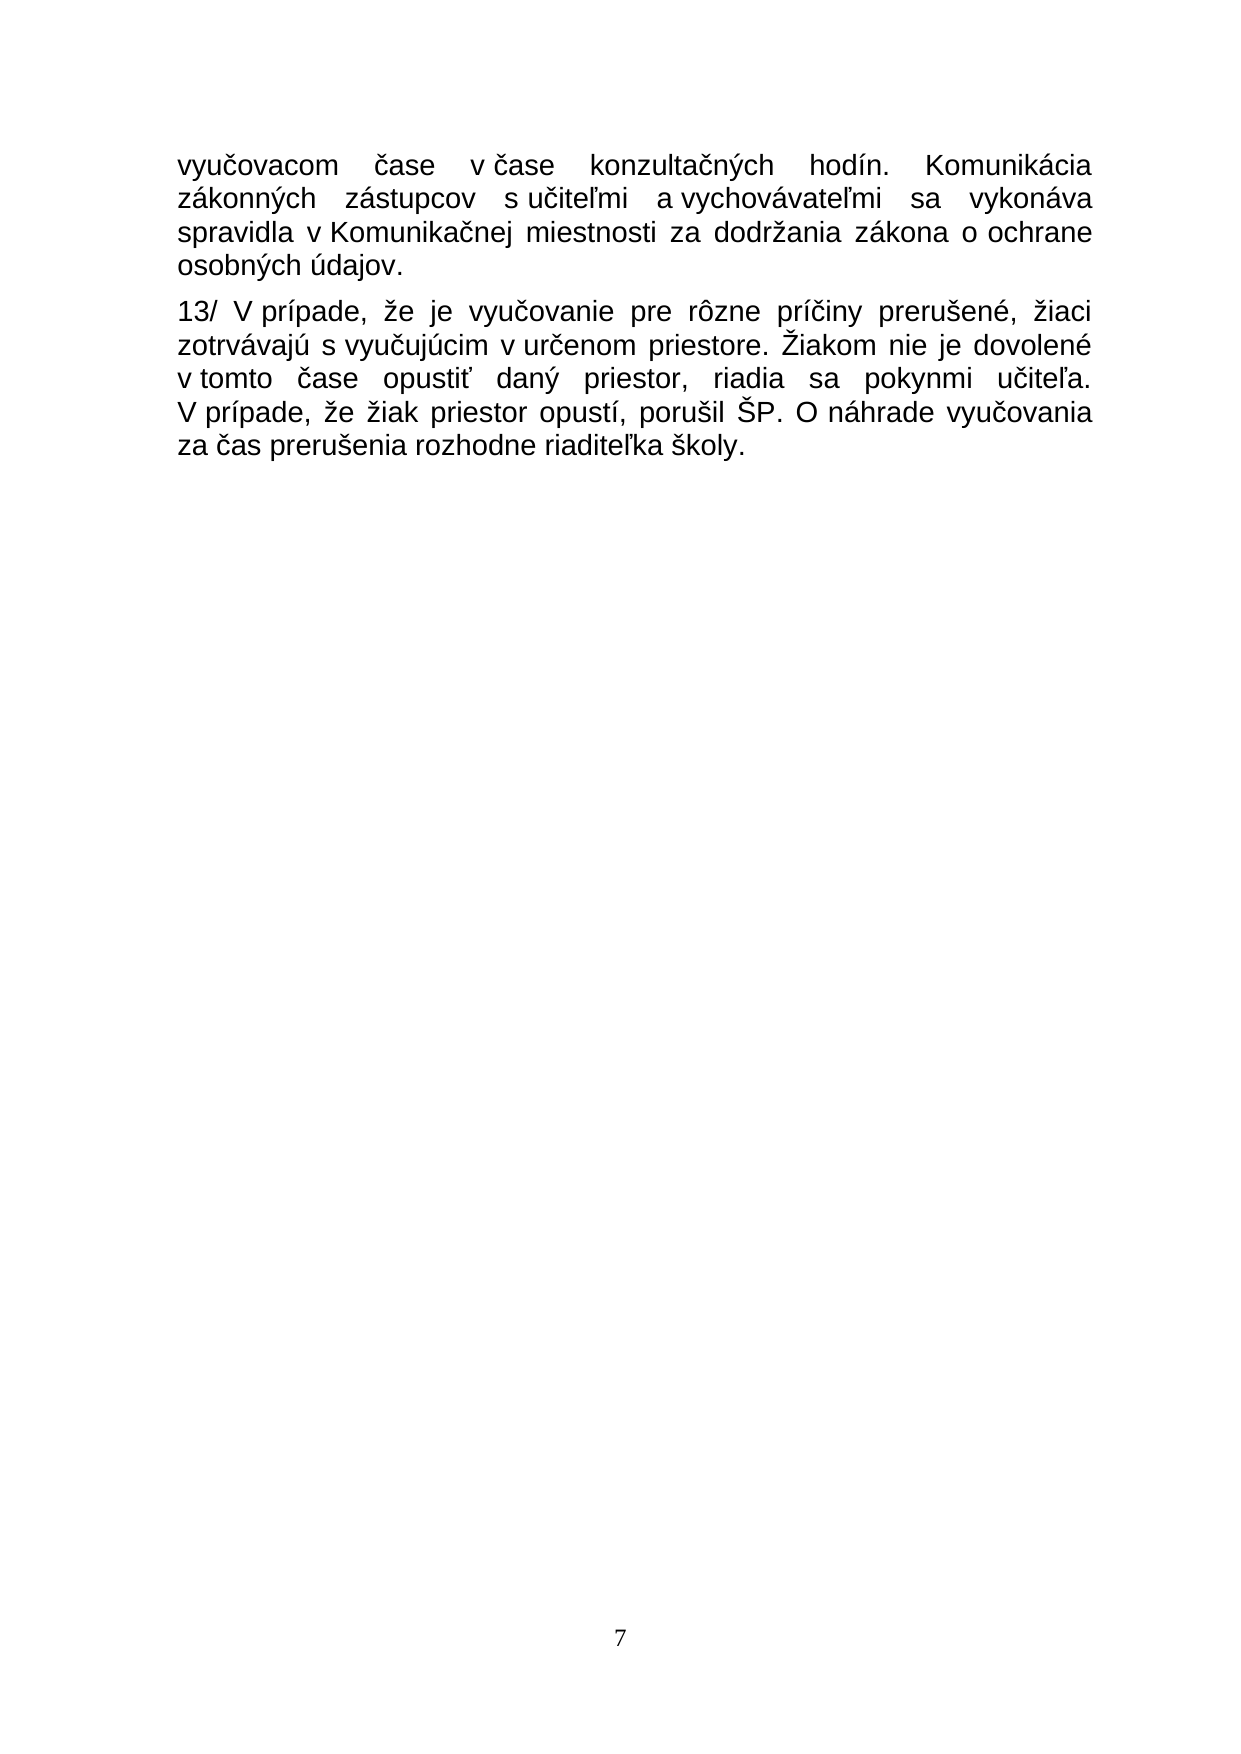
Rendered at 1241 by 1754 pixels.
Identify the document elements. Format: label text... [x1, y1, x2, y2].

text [177, 148, 1093, 282]
text 13/ V prípade, že je vyučovanie pre rôzne príčiny prerušené, žiaci zotrvávajú s vyučujúcim v určenom priestore. Žiakom nie je dovolené v tomto čase opustiť daný priestor, riadia sa pokynmi učiteľa. V prípade, že žiak priestor opustí, porušil ŠP. O náhrade vyučovania za čas prerušenia rozhodne riaditeľka školy. [177, 294, 1093, 462]
